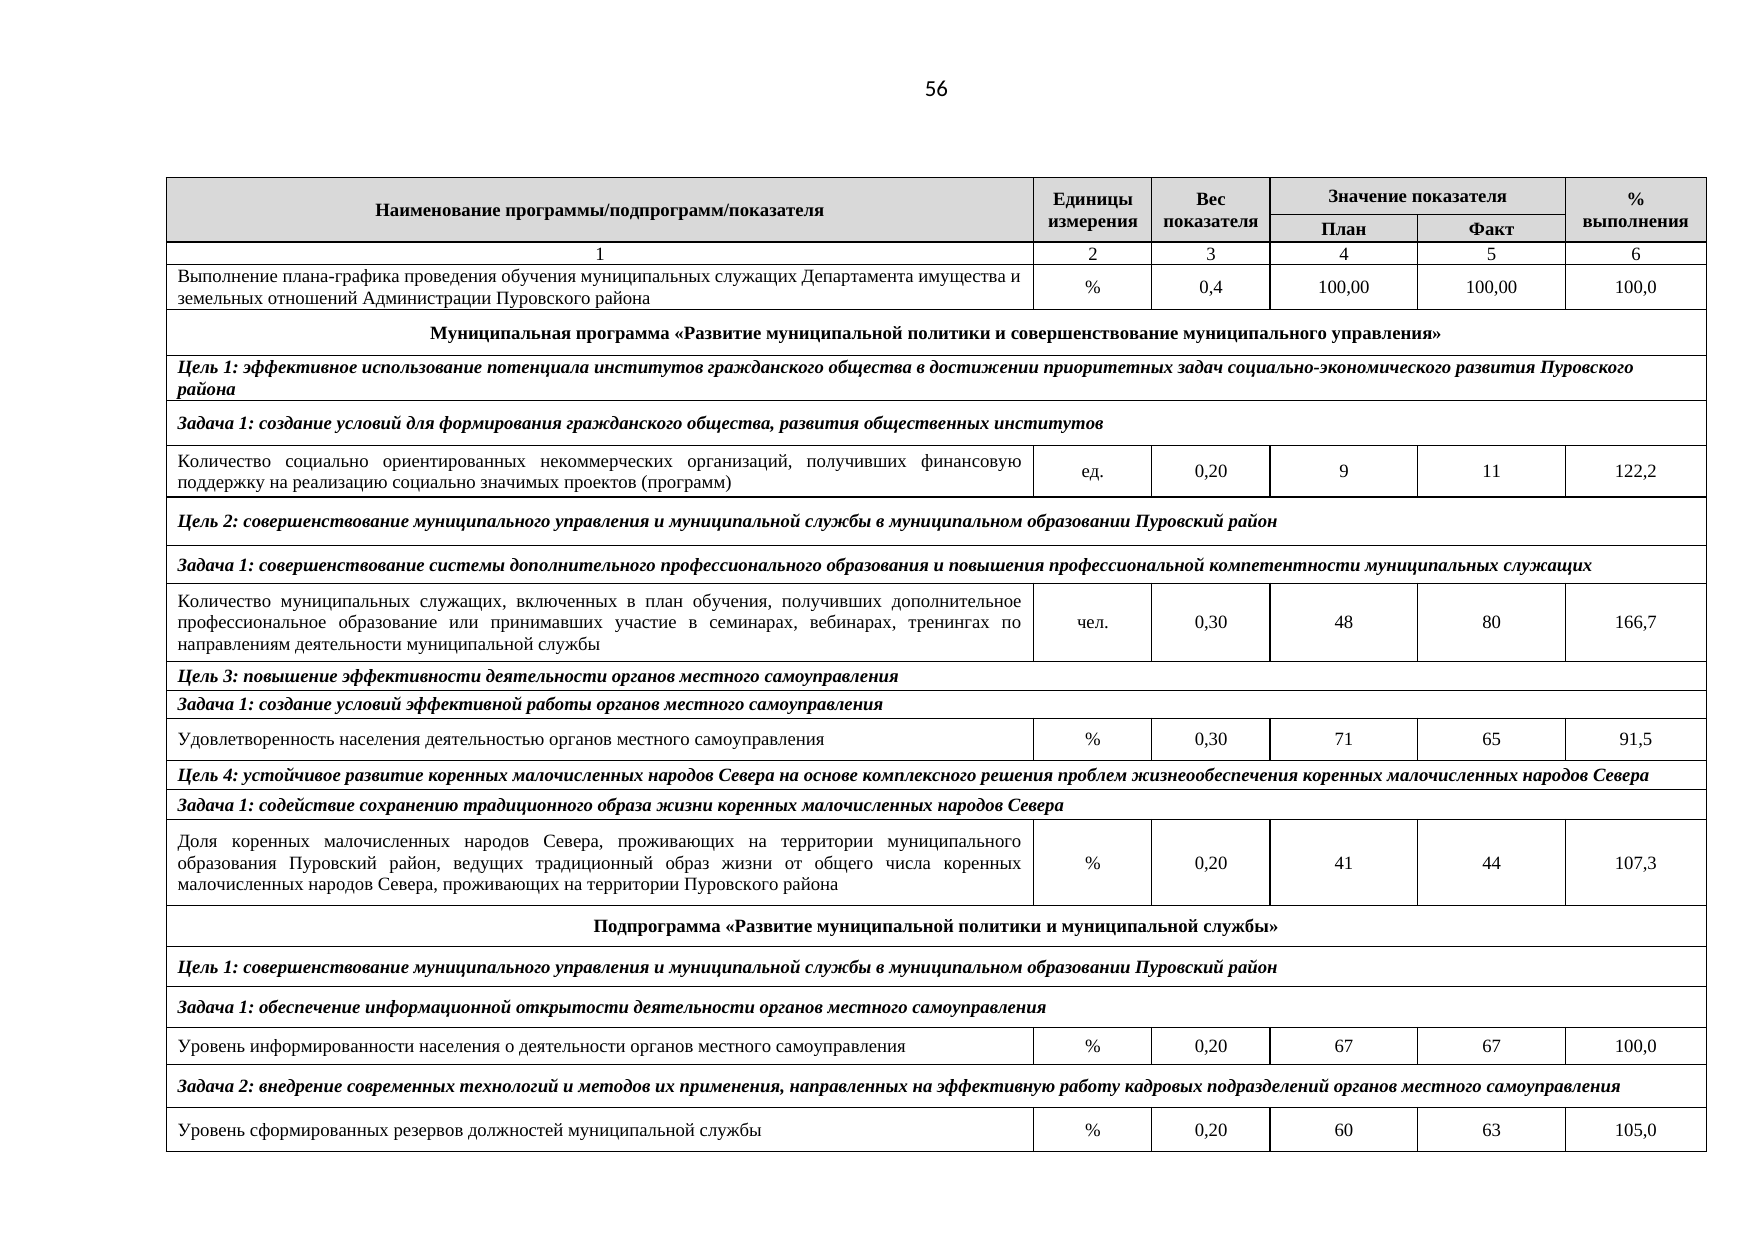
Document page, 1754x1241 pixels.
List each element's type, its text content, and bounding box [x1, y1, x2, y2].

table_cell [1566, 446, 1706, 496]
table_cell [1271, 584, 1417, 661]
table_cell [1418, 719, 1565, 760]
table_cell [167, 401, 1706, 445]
table_header Вес показателя [1152, 178, 1269, 241]
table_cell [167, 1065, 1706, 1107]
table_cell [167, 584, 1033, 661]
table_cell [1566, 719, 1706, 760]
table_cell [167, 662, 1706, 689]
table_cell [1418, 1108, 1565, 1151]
table_cell 2 [1034, 243, 1151, 264]
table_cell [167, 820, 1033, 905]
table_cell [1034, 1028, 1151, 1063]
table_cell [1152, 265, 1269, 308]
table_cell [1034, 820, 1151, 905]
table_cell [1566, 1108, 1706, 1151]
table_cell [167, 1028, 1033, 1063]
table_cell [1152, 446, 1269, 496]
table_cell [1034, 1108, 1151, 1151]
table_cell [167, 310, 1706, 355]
table_cell 1 [167, 243, 1033, 264]
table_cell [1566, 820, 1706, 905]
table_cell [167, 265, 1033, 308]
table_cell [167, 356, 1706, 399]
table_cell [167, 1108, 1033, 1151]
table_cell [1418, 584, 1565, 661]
table_header % выполнения [1566, 178, 1706, 241]
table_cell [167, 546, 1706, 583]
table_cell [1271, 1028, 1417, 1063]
table_header Значение показателя [1271, 178, 1565, 214]
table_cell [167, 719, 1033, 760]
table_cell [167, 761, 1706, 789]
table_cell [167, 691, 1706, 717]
table_cell 6 [1566, 243, 1706, 264]
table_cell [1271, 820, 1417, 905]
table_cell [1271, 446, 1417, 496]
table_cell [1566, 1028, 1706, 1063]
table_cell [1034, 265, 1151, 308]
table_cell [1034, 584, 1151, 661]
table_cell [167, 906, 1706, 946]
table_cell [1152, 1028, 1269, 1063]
table_cell 4 [1271, 243, 1417, 264]
table_cell 5 [1418, 243, 1565, 264]
table_header Наименование программы/подпрограмм/показателя [167, 178, 1033, 241]
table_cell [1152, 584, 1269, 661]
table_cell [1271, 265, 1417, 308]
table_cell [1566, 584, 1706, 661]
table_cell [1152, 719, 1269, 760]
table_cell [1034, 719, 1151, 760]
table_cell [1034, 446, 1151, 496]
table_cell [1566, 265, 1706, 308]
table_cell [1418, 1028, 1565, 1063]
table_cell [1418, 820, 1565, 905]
table_cell План [1271, 215, 1417, 241]
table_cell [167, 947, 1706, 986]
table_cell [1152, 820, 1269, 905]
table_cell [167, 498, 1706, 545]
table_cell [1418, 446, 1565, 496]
table_cell Факт [1418, 215, 1565, 241]
table_cell 3 [1152, 243, 1269, 264]
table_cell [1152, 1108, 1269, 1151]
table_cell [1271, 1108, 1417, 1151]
table_header Единицы измерения [1034, 178, 1151, 241]
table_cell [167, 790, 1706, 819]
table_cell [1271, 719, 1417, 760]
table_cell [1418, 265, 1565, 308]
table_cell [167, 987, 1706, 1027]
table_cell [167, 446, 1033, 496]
